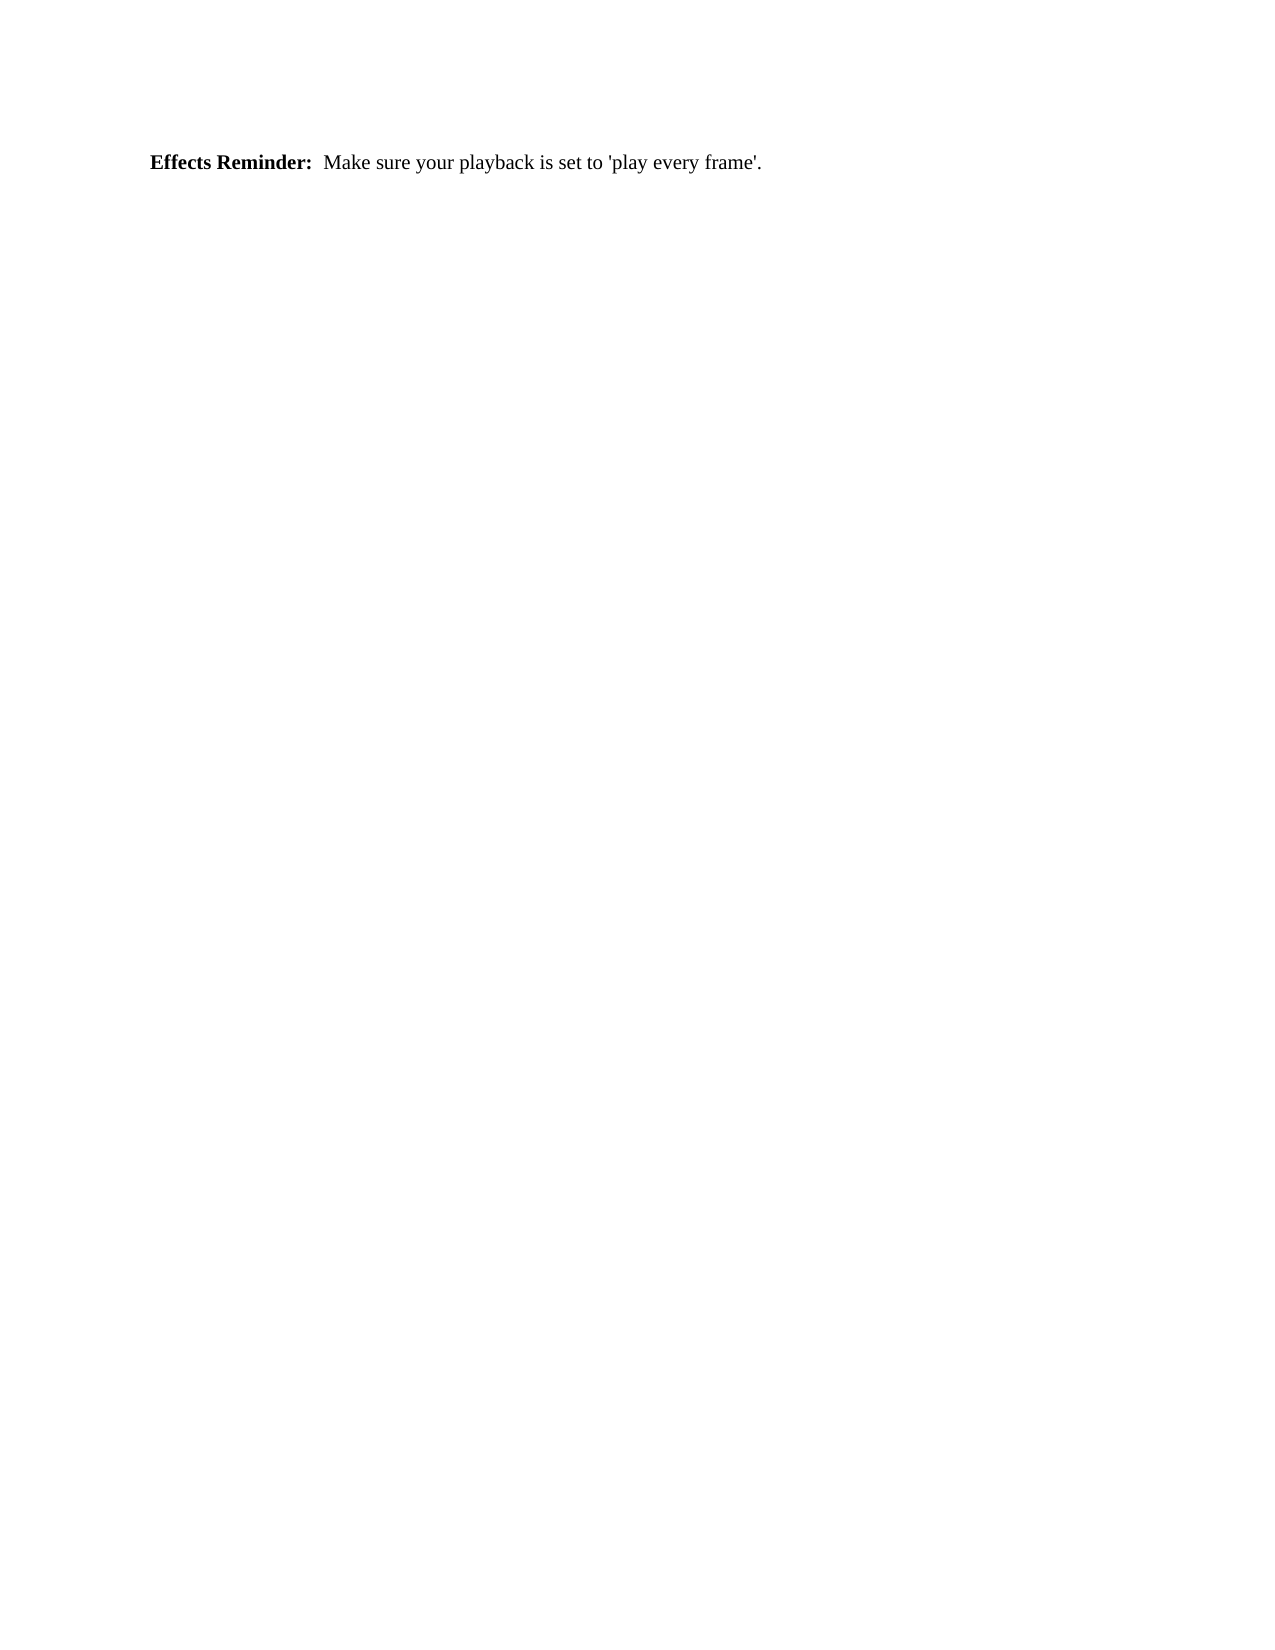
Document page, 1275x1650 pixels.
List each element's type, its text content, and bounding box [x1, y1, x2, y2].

text Effects Reminder: Make sure your playback is set to 'play every frame'. [150, 150, 1125, 174]
